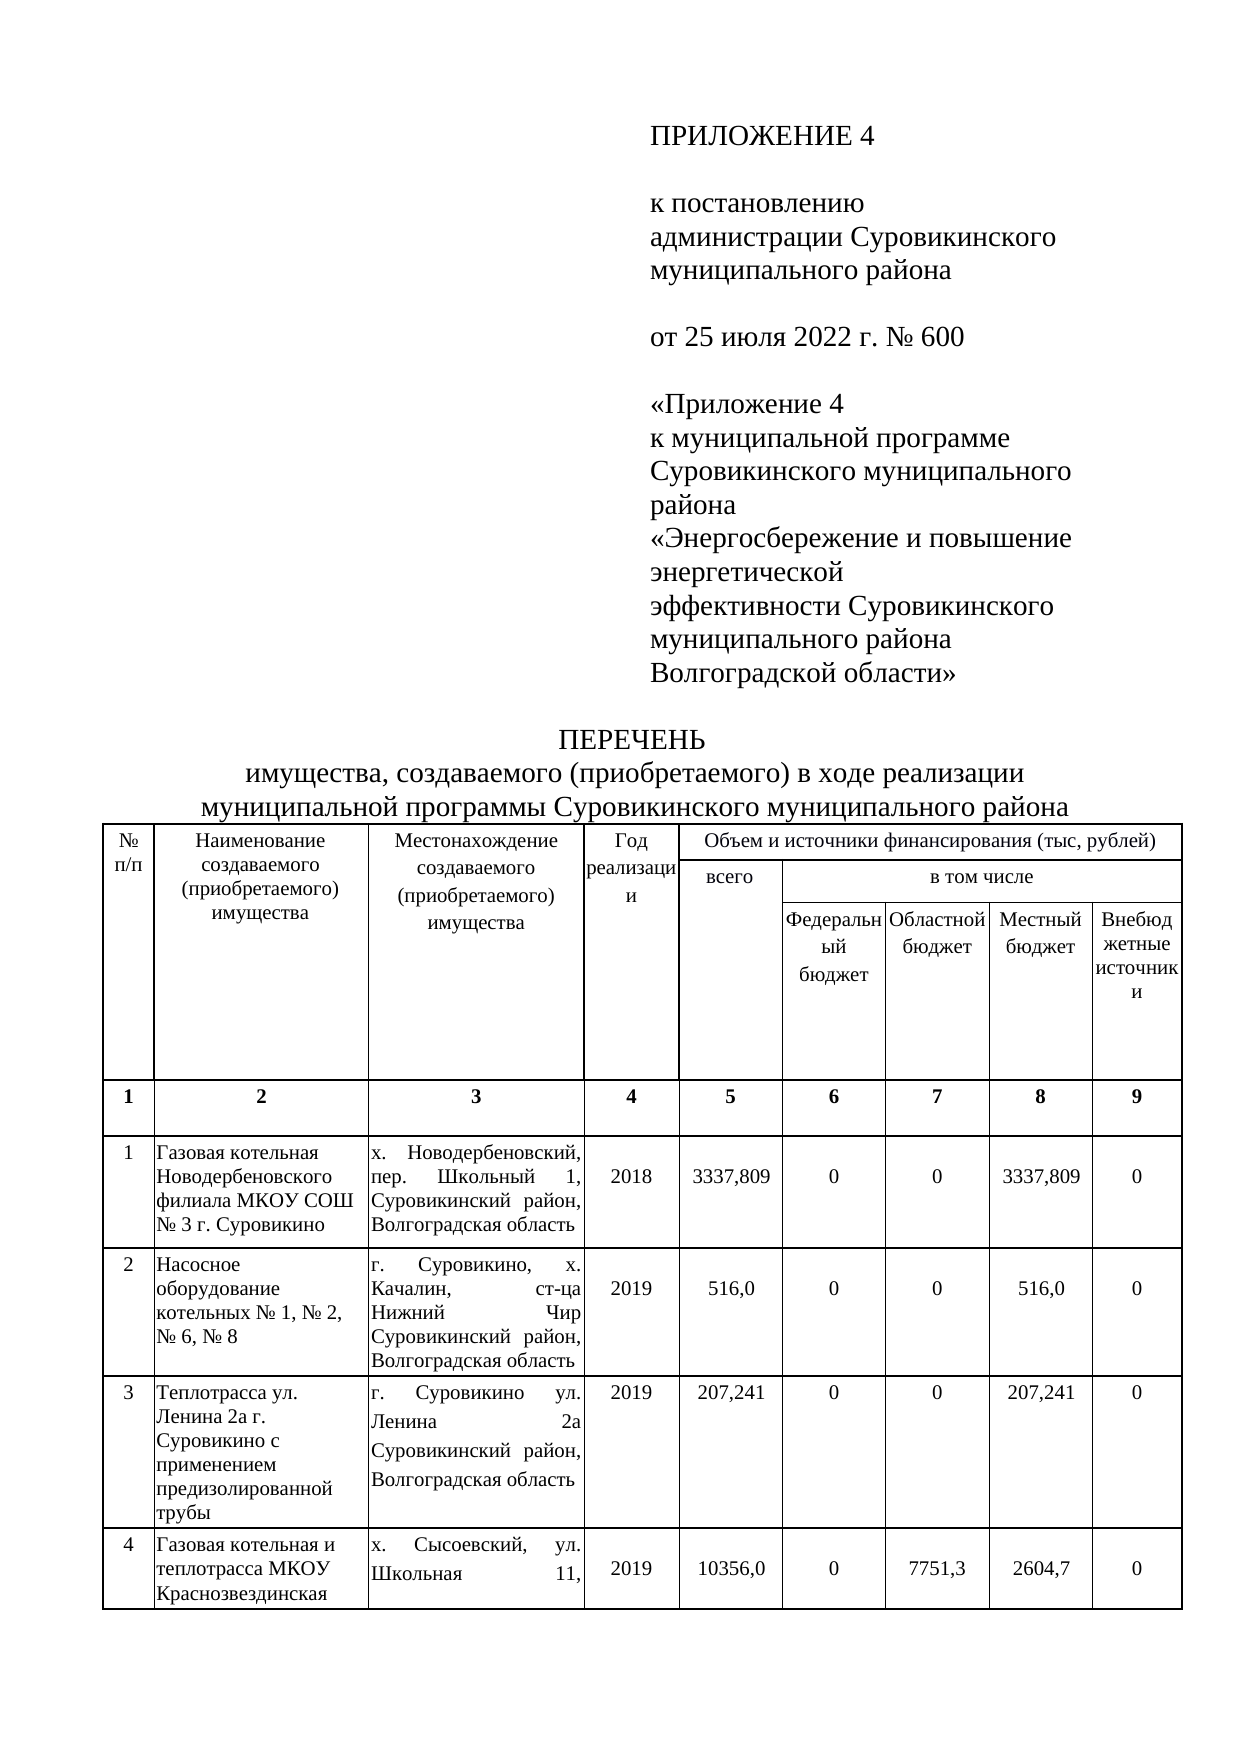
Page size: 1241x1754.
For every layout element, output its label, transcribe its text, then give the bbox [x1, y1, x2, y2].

table_cell 4 [585, 1081, 679, 1135]
table_cell 4 [104, 1529, 154, 1607]
table_cell 5 [680, 1081, 782, 1135]
text Суровикинского муниципального района [650, 453, 1107, 521]
text от 25 июля 2022 г. № 600 [650, 319, 1107, 353]
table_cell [155, 1529, 368, 1607]
table_cell 0 [1093, 1137, 1181, 1247]
table_cell 2019 [585, 1529, 679, 1607]
text ПЕРЕЧЕНЬ [162, 722, 1107, 755]
table_cell в том числе [783, 861, 1181, 902]
table_cell 9 [1093, 1081, 1181, 1135]
table_cell Областной бюджет [886, 903, 989, 1079]
table_cell 0 [886, 1377, 989, 1527]
table_header Наименование создаваемого (приобретаемого) имущества [155, 825, 368, 1079]
text к муниципальной программе [650, 420, 1107, 453]
table_cell 2019 [585, 1377, 679, 1527]
table_cell 6 [783, 1081, 885, 1135]
table_cell 0 [1093, 1529, 1181, 1607]
table_cell 0 [1093, 1249, 1181, 1375]
text эффективности Суровикинского муниципального района [650, 588, 1107, 655]
table_cell 7751,3 [886, 1529, 989, 1607]
table_cell 0 [783, 1249, 885, 1375]
table_cell 3337,809 [680, 1137, 782, 1247]
table_cell г. Суровикино, х. Качалин, ст-ца Нижний Чир Суровикинский район, Волгоградская область [369, 1249, 584, 1375]
text «Энергосбережение и повышение энергетической [650, 521, 1107, 588]
table_cell г. Суровикино ул. Ленина 2а Суровикинский район, Волгоградская область [369, 1377, 584, 1527]
table_cell всего [680, 861, 782, 1079]
table_cell 2 [104, 1249, 154, 1375]
table_cell Газовая котельная Новодербеновского филиала МКОУ СОШ № 3 г. Суровикино [155, 1137, 368, 1247]
table_cell 3 [369, 1081, 584, 1135]
table_header № п/п [104, 825, 153, 1079]
table_header Объем и источники финансирования (тыс, рублей) [680, 825, 1181, 859]
table_cell Теплотрасса ул. Ленина 2а г. Суровикино с применением предизолированной трубы [155, 1377, 368, 1527]
table_cell 0 [886, 1137, 989, 1247]
table_cell 2604,7 [990, 1529, 1092, 1607]
text Волгоградской области» [650, 655, 1107, 688]
table_cell 516,0 [680, 1249, 782, 1375]
text администрации Суровикинского муниципального района [650, 219, 1107, 286]
text имущества, создаваемого (приобретаемого) в ходе реализации муниципальной программы Суровикинского муниципального района [162, 755, 1107, 822]
table_cell 3 [104, 1377, 154, 1527]
table_cell Федеральный бюджет [783, 903, 885, 1079]
table_cell 0 [886, 1249, 989, 1375]
table_cell 2018 [585, 1137, 679, 1247]
table_cell 7 [886, 1081, 989, 1135]
text «Приложение 4 [650, 386, 1107, 420]
table_cell Внебюджетные источники [1093, 903, 1181, 1079]
table_cell 2019 [585, 1249, 679, 1375]
table_cell х. Новодербеновский, пер. Школьный 1, Суровикинский район, Волгоградская область [369, 1137, 584, 1247]
table_cell 2 [155, 1081, 368, 1135]
table_cell Насосное оборудование котельных № 1, № 2, № 6, № 8 [155, 1249, 368, 1375]
table_cell 207,241 [990, 1377, 1092, 1527]
table_header Местонахождение создаваемого (приобретаемого) имущества [369, 825, 583, 1079]
table_cell 1 [104, 1081, 154, 1135]
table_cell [369, 1529, 584, 1607]
table_cell 8 [990, 1081, 1092, 1135]
table_cell 10356,0 [680, 1529, 782, 1607]
table_cell 516,0 [990, 1249, 1092, 1375]
table_cell 0 [783, 1137, 885, 1247]
table_cell 3337,809 [990, 1137, 1092, 1247]
table_cell Местный бюджет [990, 903, 1092, 1079]
text ПРИЛОЖЕНИЕ 4 [650, 118, 1107, 152]
table_cell 1 [104, 1137, 154, 1247]
table_cell 0 [783, 1377, 885, 1527]
table_cell 0 [783, 1529, 885, 1607]
table_cell 0 [1093, 1377, 1181, 1527]
text к постановлению [650, 185, 1107, 219]
table_cell 207,241 [680, 1377, 782, 1527]
table_header Год реализации [585, 825, 678, 1079]
